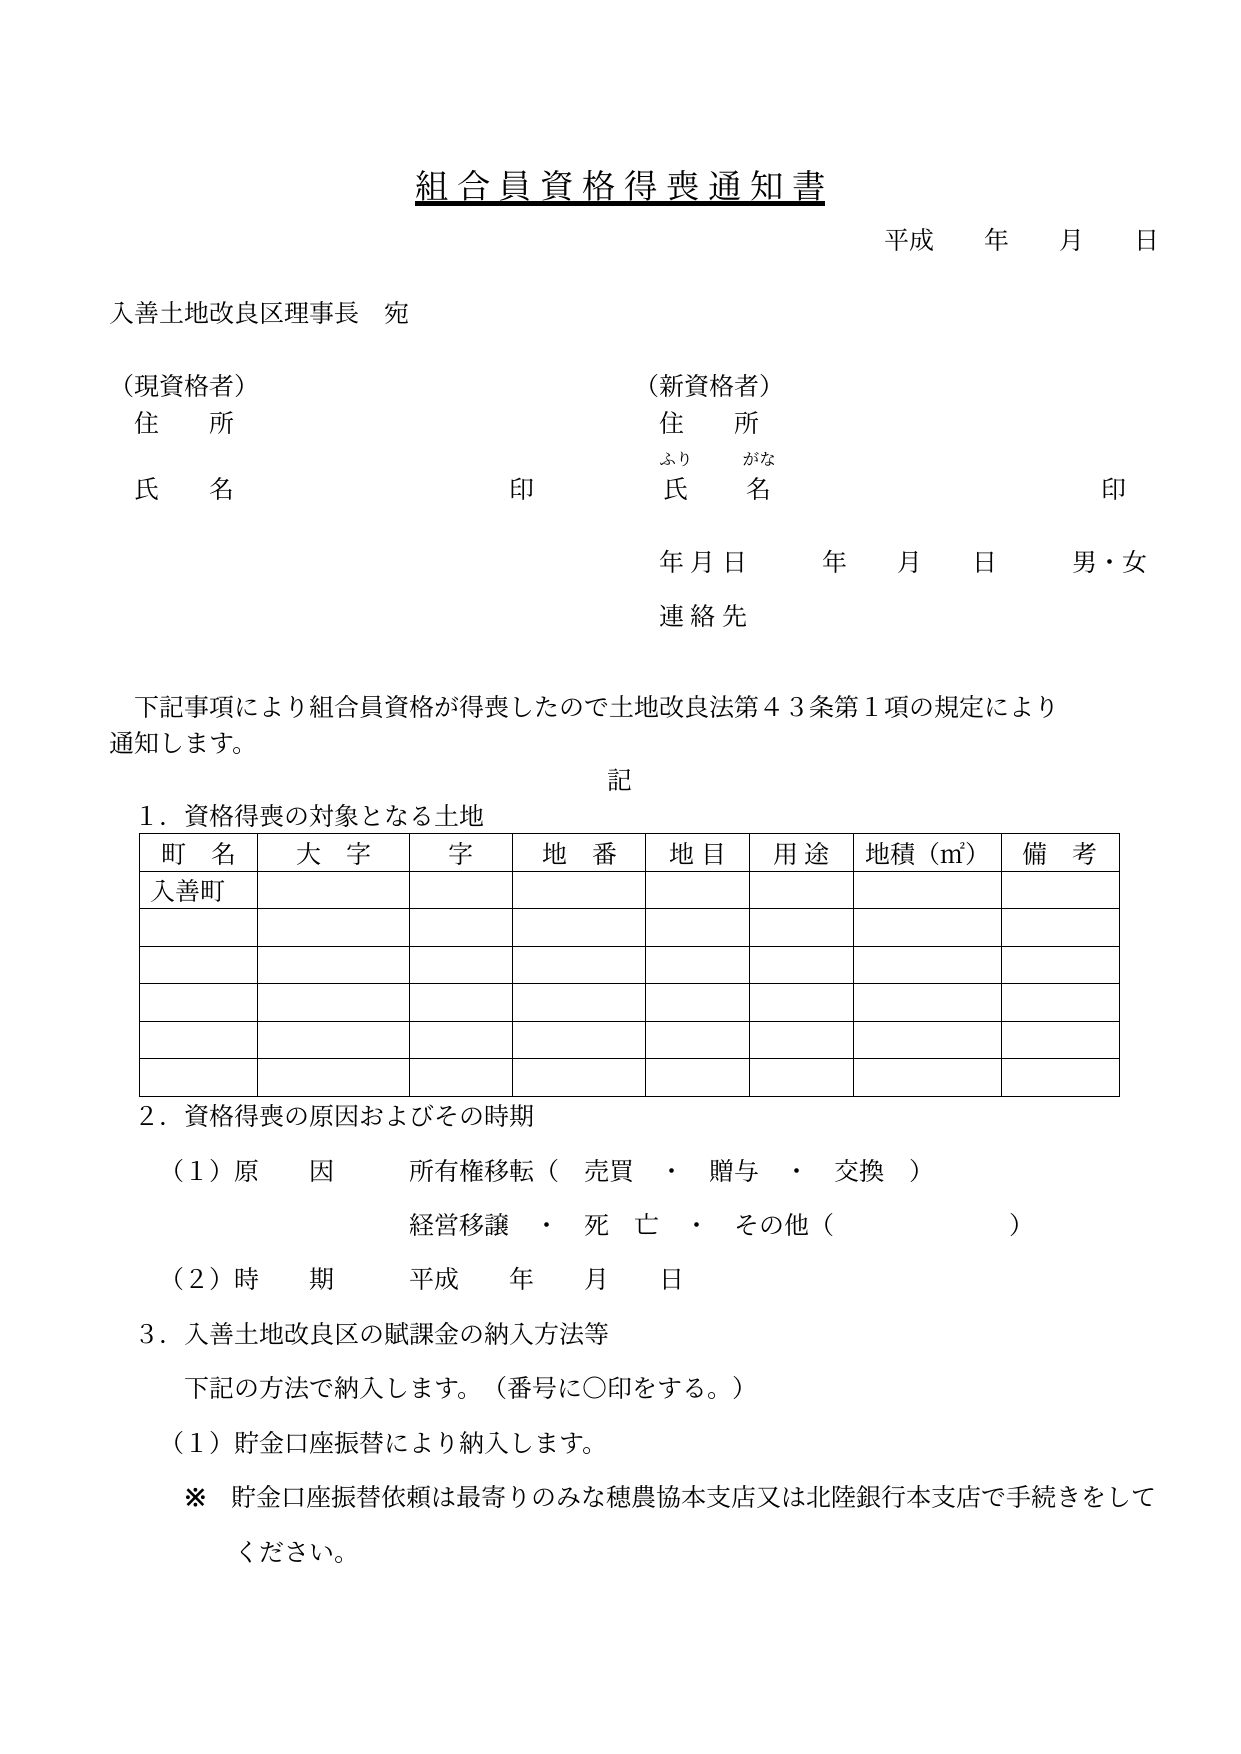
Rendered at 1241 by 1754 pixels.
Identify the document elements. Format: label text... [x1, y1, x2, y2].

table_header 地 目 [646, 834, 749, 871]
table_cell [854, 984, 1001, 1021]
table_cell [854, 872, 1001, 908]
table_cell [750, 947, 853, 983]
table_cell [513, 909, 645, 946]
table_cell [140, 984, 257, 1021]
table_cell [410, 909, 512, 946]
table_cell [854, 947, 1001, 983]
table_cell [513, 984, 645, 1021]
table_cell 入善町 [140, 872, 257, 908]
table_cell [646, 947, 749, 983]
table_cell [750, 872, 853, 908]
table_cell [258, 1059, 409, 1096]
text 記 [59, 760, 1181, 797]
table_header 用 途 [750, 834, 853, 871]
table_header 地 番 [513, 834, 645, 871]
text （１）原 因 所有権移転（ 売買 ・ 贈与 ・ 交換 ） [59, 1151, 1181, 1188]
text 下記事項により組合員資格が得喪したので土地改良法第４３条第１項の規定により [59, 687, 1181, 724]
text 通知します。 [59, 724, 1181, 760]
text ３．入善土地改良区の賦課金の納入方法等 [59, 1314, 1181, 1351]
table_cell [258, 909, 409, 946]
table_cell [854, 909, 1001, 946]
text 年 月 日 年 月 日 男・女 [59, 542, 1181, 579]
table_cell [258, 947, 409, 983]
table_header 備 考 [1002, 834, 1119, 871]
text 入善土地改良区理事長 宛 [59, 294, 1181, 330]
table_cell [750, 984, 853, 1021]
text ２．資格得喪の原因およびその時期 [59, 1097, 1181, 1133]
table_cell [140, 1022, 257, 1058]
text 住 所 住 所 [59, 403, 1181, 439]
table_cell [854, 1022, 1001, 1058]
table_cell [1002, 1022, 1119, 1058]
table_cell [258, 984, 409, 1021]
table_cell [140, 1059, 257, 1096]
table_cell [410, 984, 512, 1021]
text （１）貯金口座振替により納入します。 [59, 1423, 1181, 1459]
table_cell [410, 872, 512, 908]
table_cell [410, 1022, 512, 1058]
table_cell [513, 1059, 645, 1096]
text 平成 年 月 日 [59, 221, 1181, 257]
table_cell [513, 947, 645, 983]
table_cell [140, 947, 257, 983]
text 連 絡 先 [59, 597, 1181, 633]
text 下記の方法で納入します。（番号に○印をする。） [59, 1369, 1181, 1405]
table_cell [140, 909, 257, 946]
table_cell [750, 1022, 853, 1058]
table_cell [258, 1022, 409, 1058]
table_header 大 字 [258, 834, 409, 871]
table_cell [646, 1022, 749, 1058]
table_cell [646, 909, 749, 946]
table_cell [1002, 909, 1119, 946]
table_cell [646, 1059, 749, 1096]
table_cell [513, 1022, 645, 1058]
table_cell [1002, 1059, 1119, 1096]
text ※ 貯金口座振替依頼は最寄りのみな穂農協本支店又は北陸銀行本支店で手続きをして [59, 1477, 1181, 1514]
text 組 合 員 資 格 得 喪 通 知 書 [59, 148, 1181, 221]
table_cell [410, 1059, 512, 1096]
table_cell [258, 872, 409, 908]
table_cell [1002, 947, 1119, 983]
table_cell [750, 1059, 853, 1096]
text 経営移譲 ・ 死 亡 ・ その他（ ） [59, 1206, 1181, 1242]
table_cell [646, 872, 749, 908]
table_cell [1002, 984, 1119, 1021]
table_cell [410, 947, 512, 983]
table_header 地積（㎡） [854, 834, 1001, 871]
table_cell [750, 909, 853, 946]
table_cell [854, 1059, 1001, 1096]
table_cell [646, 984, 749, 1021]
text 氏 名 印 印 [59, 439, 1181, 512]
table_header 町 名 [140, 834, 257, 871]
text １．資格得喪の対象となる土地 [59, 797, 1181, 833]
text （現資格者） （新資格者） [59, 367, 1181, 403]
text ください。 [59, 1532, 1181, 1568]
text （２）時 期 平成 年 月 日 [59, 1260, 1181, 1296]
table_cell [1002, 872, 1119, 908]
table_cell [513, 872, 645, 908]
table_header 字 [410, 834, 512, 871]
